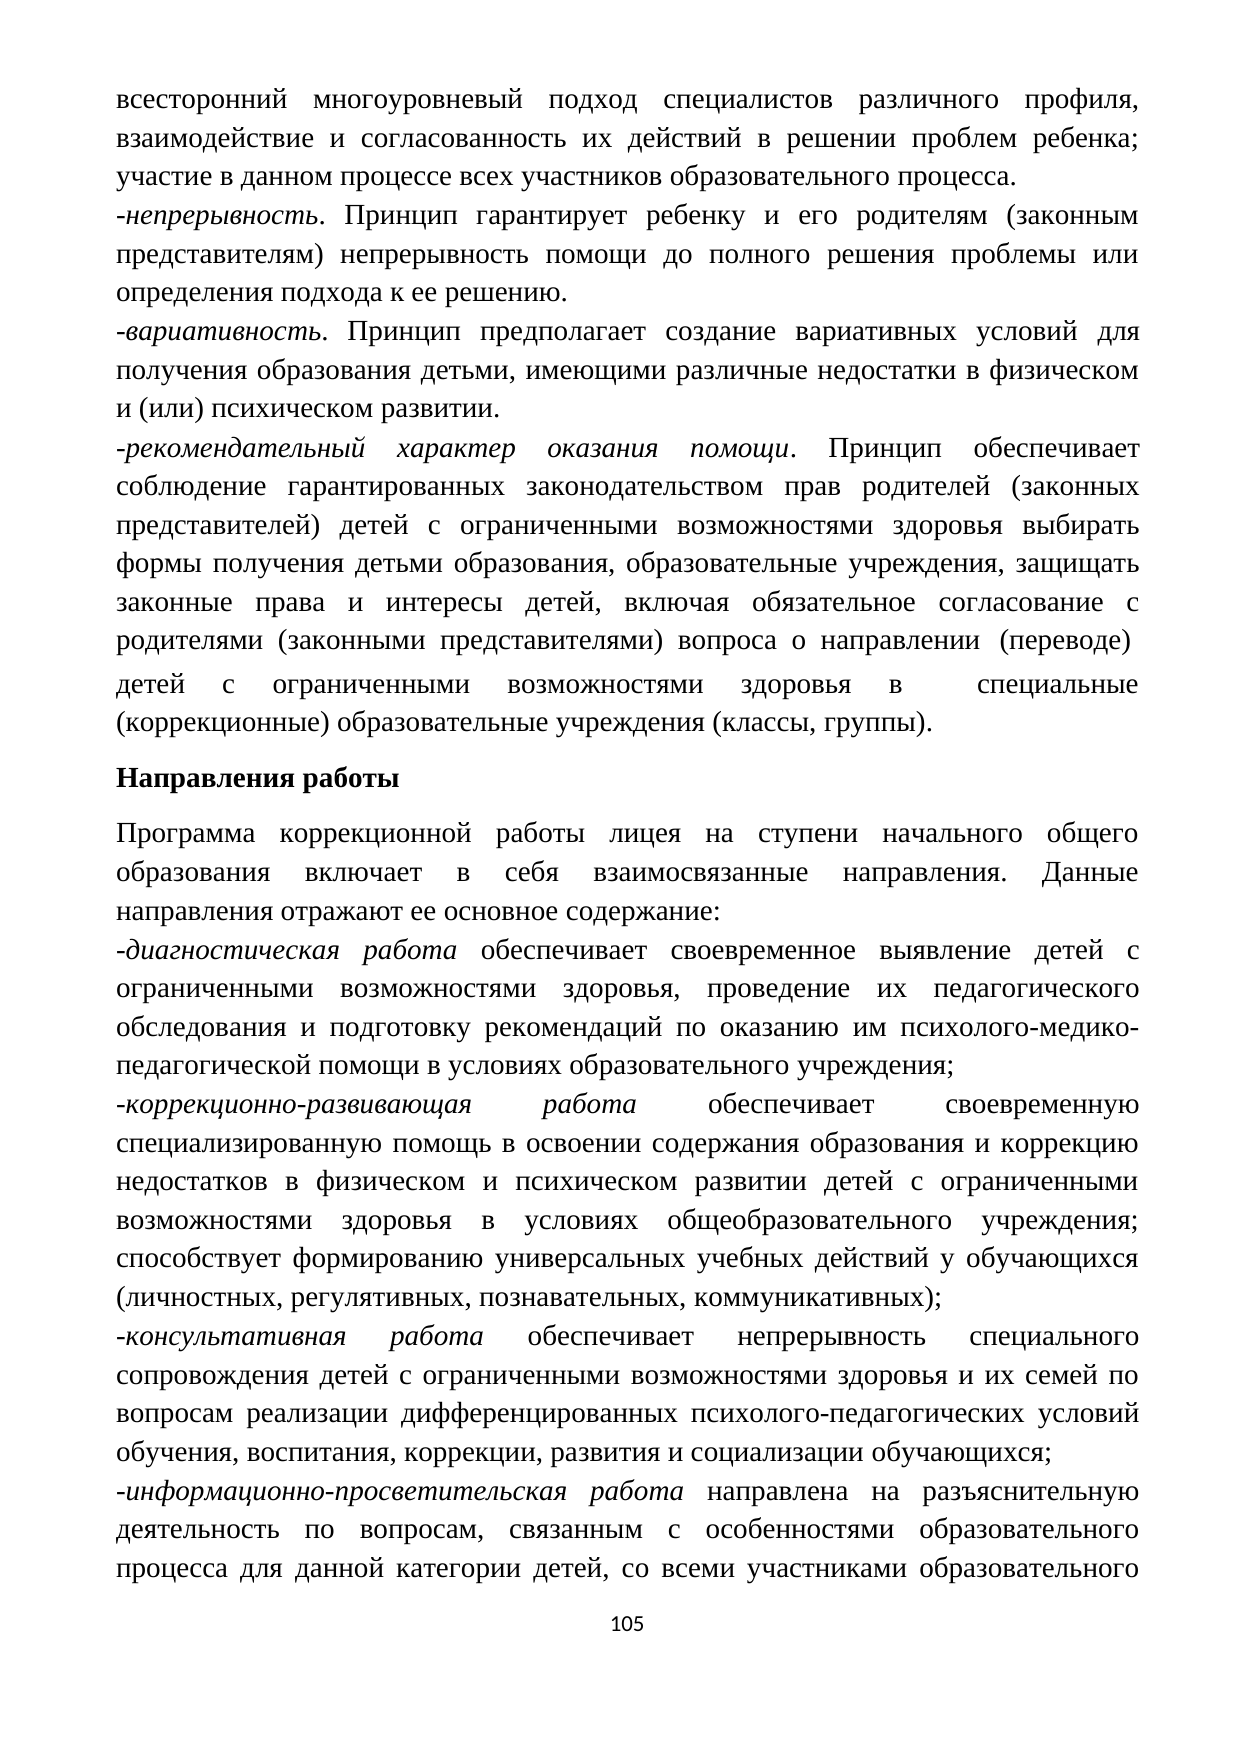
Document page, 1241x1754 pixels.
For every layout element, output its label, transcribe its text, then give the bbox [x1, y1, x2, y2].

text Программа коррекционной работы лицея на ступени начального общего образования включает в себя взаимосвязанные направления. Данные направления отражают ее основное содержание: [116, 816, 1139, 926]
text Направления работы [116, 761, 1151, 794]
text -диагностическая работа обеспечивает своевременное выявление детей с ограниченными возможностями здоровья, проведение их педагогического обследования и подготовку рекомендаций по оказанию им психолого-медико- педагогической помощи в условиях образовательного учреждения; [116, 932, 1140, 1081]
text -консультативная работа обеспечивает непрерывность специального сопровождения детей с ограниченными возможностями здоровья и их семей по вопросам реализации дифференцированных психолого-педагогических условий обучения, воспитания, коррекции, развития и социализации обучающихся; [116, 1318, 1140, 1468]
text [116, 1473, 1140, 1584]
text -вариативность. Принцип предполагает создание вариативных условий для получения образования детьми, имеющими различные недостатки в физическом и (или) психическом развитии. [116, 313, 1140, 424]
text детей с ограниченными возможностями здоровья в специальные (коррекционные) образовательные учреждения (классы, группы). [116, 666, 1139, 738]
text -коррекционно-развивающая работа обеспечивает своевременную специализированную помощь в освоении содержания образования и коррекцию недостатков в физическом и психическом развитии детей с ограниченными возможностями здоровья в условиях общеобразовательного учреждения; способствует формированию универсальных учебных действий у обучающихся (личностных, регулятивных, познавательных, коммуникативных); [116, 1086, 1140, 1313]
text -непрерывность. Принцип гарантирует ребенку и его родителям (законным представителям) непрерывность помощи до полного решения проблемы или определения подхода к ее решению. [116, 197, 1139, 308]
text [116, 81, 1140, 192]
text -рекомендательный характер оказания помощи. Принцип обеспечивает соблюдение гарантированных законодательством прав родителей (законных представителей) детей с ограниченными возможностями здоровья выбирать формы получения детьми образования, образовательные учреждения, защищать законные права и интересы детей, включая обязательное согласование с родителями (законными представителями) вопроса о направлении (переводе) [116, 430, 1140, 656]
